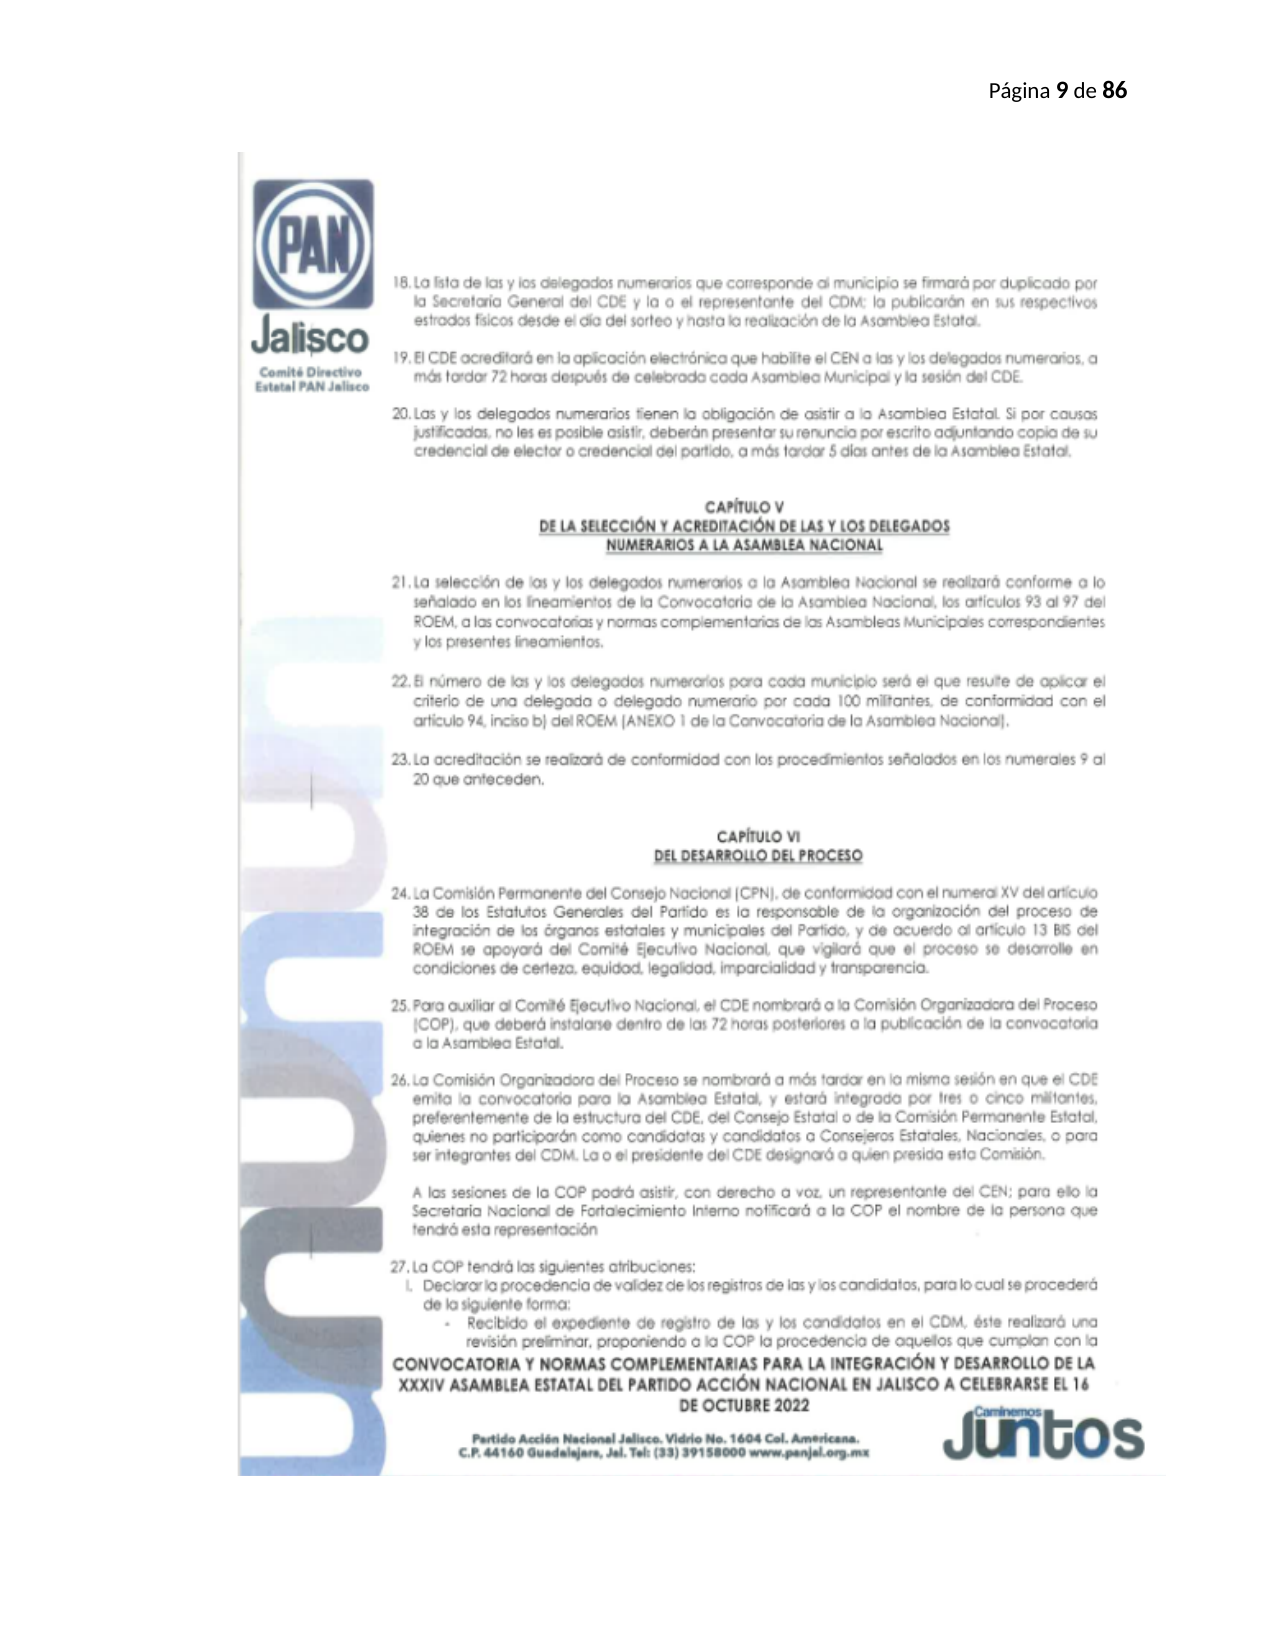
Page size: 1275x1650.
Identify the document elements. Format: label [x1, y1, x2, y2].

picture [237, 152, 1166, 1476]
